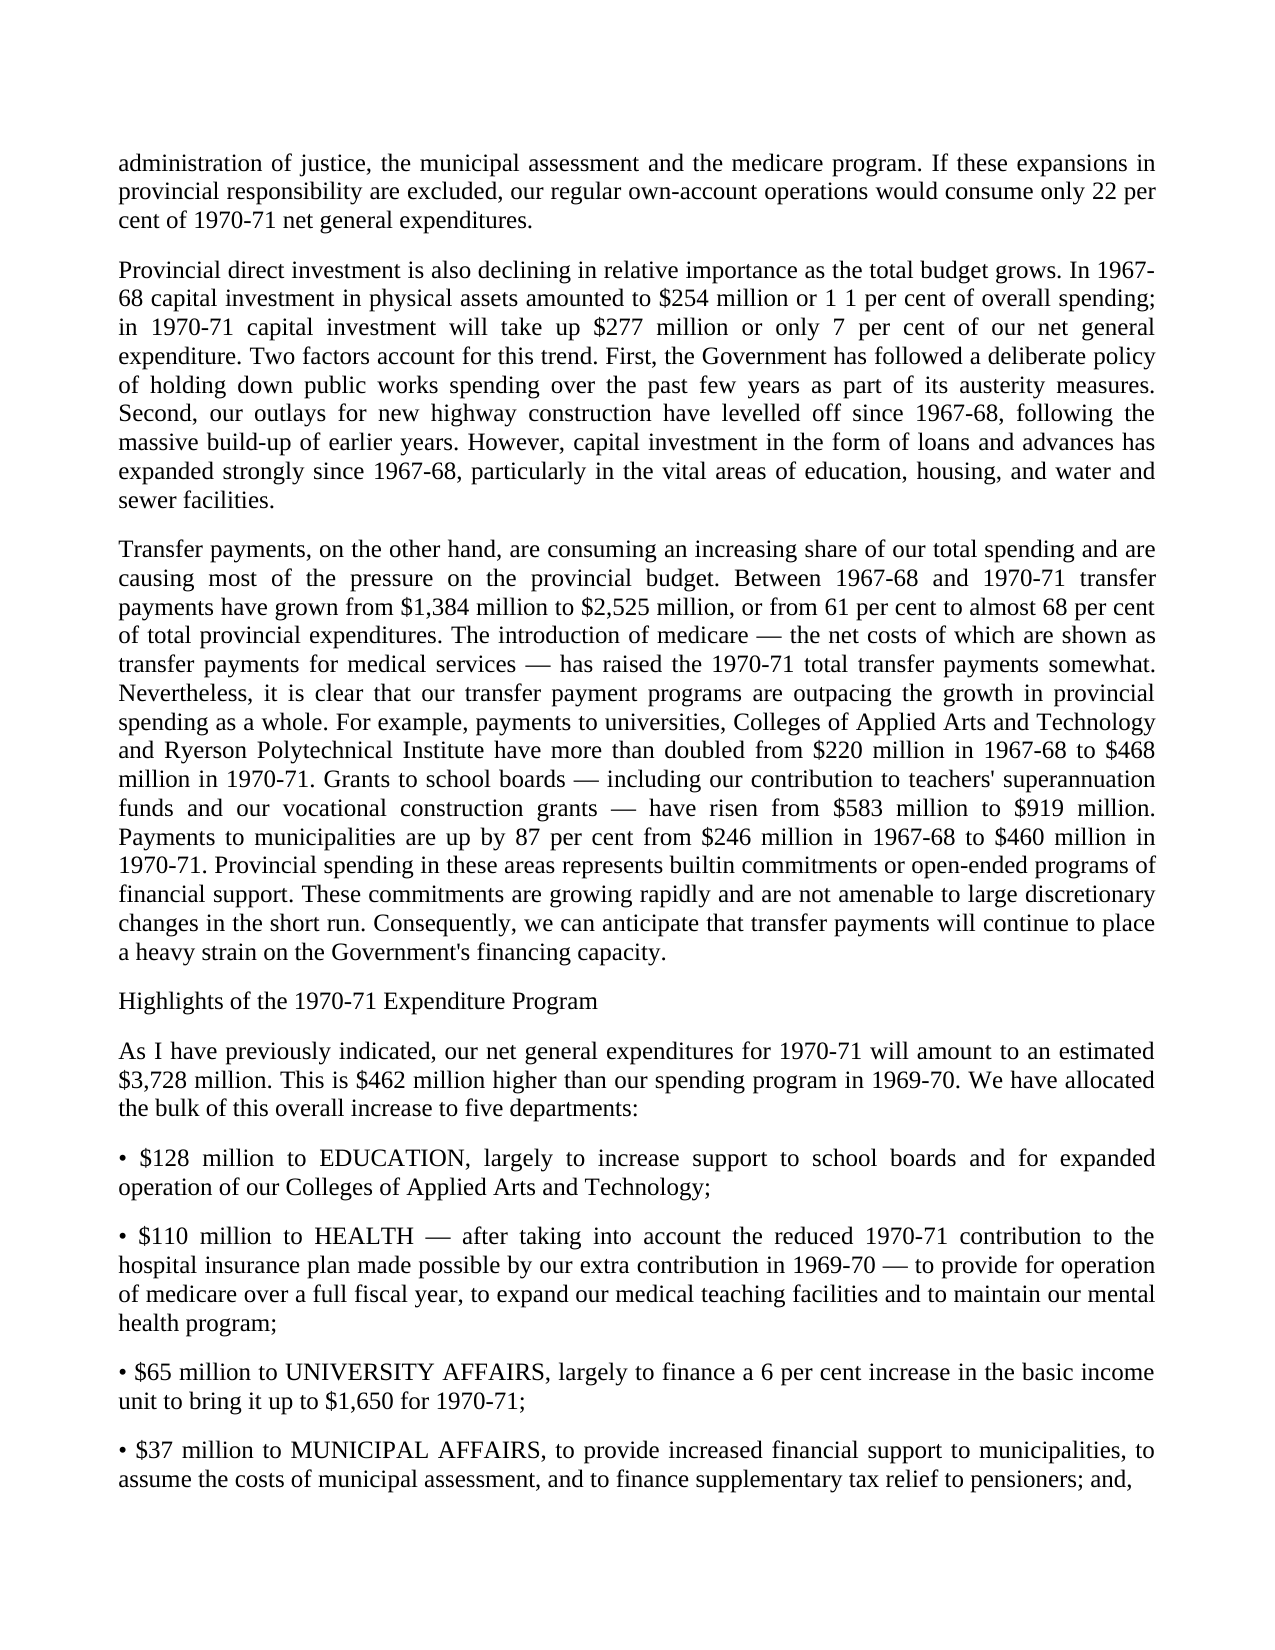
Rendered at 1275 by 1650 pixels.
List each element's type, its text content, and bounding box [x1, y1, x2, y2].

text As I have previously indicated, our net general expenditures for 1970-71 will amount to an estimated $3,728 million. This is $462 million higher than our spending program in 1969-70. We have allocated the bulk of this overall increase to five departments: [118, 1036, 1157, 1122]
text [118, 148, 1157, 234]
text Highlights of the 1970-71 Expenditure Program [118, 986, 1157, 1015]
text Transfer payments, on the other hand, are consuming an increasing share of our total spending and are causing most of the pressure on the provincial budget. Between 1967-68 and 1970-71 transfer payments have grown from $1,384 million to $2,525 million, or from 61 per cent to almost 68 per cent of total provincial expenditures. The introduction of medicare — the net costs of which are shown as transfer payments for medical services — has raised the 1970-71 total transfer payments somewhat. Nevertheless, it is clear that our transfer payment programs are outpacing the growth in provincial spending as a whole. For example, payments to universities, Colleges of Applied Arts and Technology and Ryerson Polytechnical Institute have more than doubled from $220 million in 1967-68 to $468 million in 1970-71. Grants to school boards — including our contribution to teachers' superannuation funds and our vocational construction grants — have risen from $583 million to $919 million. Payments to municipalities are up by 87 per cent from $246 million in 1967-68 to $460 million in 1970-71. Provincial spending in these areas represents builtin commitments or open-ended programs of financial support. These commitments are growing rapidly and are not amenable to large discretionary changes in the short run. Consequently, we can anticipate that transfer payments will continue to place a heavy strain on the Government's financing capacity. [118, 534, 1157, 966]
text • $128 million to EDUCATION, largely to increase support to school boards and for expanded operation of our Colleges of Applied Arts and Technology; [118, 1143, 1157, 1201]
text • $37 million to MUNICIPAL AFFAIRS, to provide increased financial support to municipalities, to assume the costs of municipal assessment, and to finance supplementary tax relief to pensioners; and, [118, 1436, 1157, 1493]
text • $65 million to UNIVERSITY AFFAIRS, largely to finance a 6 per cent increase in the basic income unit to bring it up to $1,650 for 1970-71; [118, 1357, 1157, 1415]
text • $110 million to HEALTH — after taking into account the reduced 1970-71 contribution to the hospital insurance plan made possible by our extra contribution in 1969-70 — to provide for operation of medicare over a full fiscal year, to expand our medical teaching facilities and to maintain our mental health program; [118, 1221, 1157, 1336]
text Provincial direct investment is also declining in relative importance as the total budget grows. In 1967-68 capital investment in physical assets amounted to $254 million or 1 1 per cent of overall spending; in 1970-71 capital investment will take up $277 million or only 7 per cent of our net general expenditure. Two factors account for this trend. First, the Government has followed a deliberate policy of holding down public works spending over the past few years as part of its austerity measures. Second, our outlays for new highway construction have levelled off since 1967-68, following the massive build-up of earlier years. However, capital investment in the form of loans and advances has expanded strongly since 1967-68, particularly in the vital areas of education, housing, and water and sewer facilities. [118, 255, 1157, 513]
